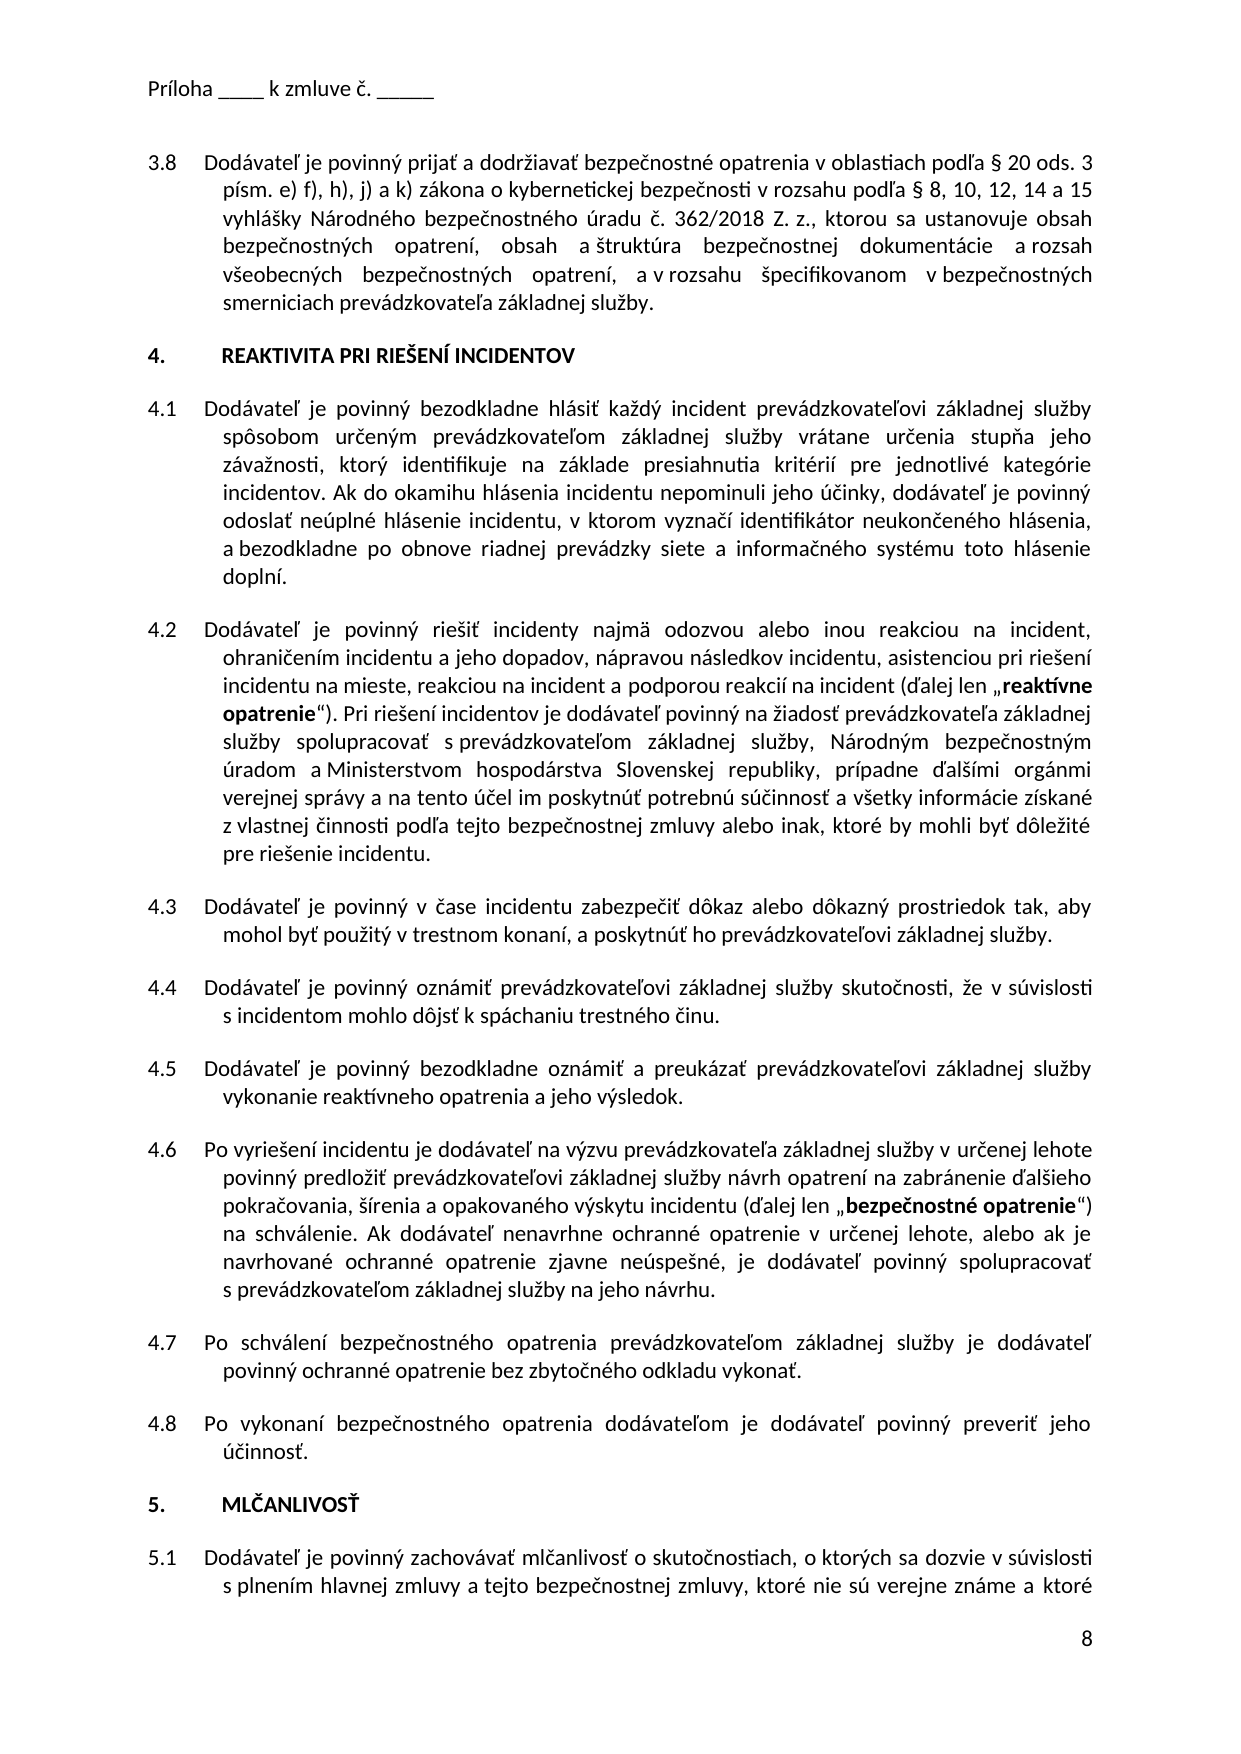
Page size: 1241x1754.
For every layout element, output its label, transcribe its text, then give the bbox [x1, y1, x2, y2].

list Dodávateľ je povinný riešiť incidenty najmä odozvou alebo inou reakciou na incident, ohraničením incidentu a jeho dopadov, nápravou následkov incidentu, asistenciou pri riešení incidentu na mieste, reakciou na incident a podporou reakcií na incident (ďalej len „reaktívne opatrenie“). Pri riešení incidentov je dodávateľ povinný na žiadosť prevádzkovateľa základnej služby spolupracovať s prevádzkovateľom základnej služby, Národným bezpečnostným úradom a Ministerstvom hospodárstva Slovenskej republiky, prípadne ďalšími orgánmi verejnej správy a na tento účel im poskytnúť potrebnú súčinnosť a všetky informácie získané z vlastnej činnosti podľa tejto bezpečnostnej zmluvy alebo inak, ktoré by mohli byť dôležité pre riešenie incidentu. [148, 615, 1093, 867]
list Dodávateľ je povinný bezodkladne hlásiť každý incident prevádzkovateľovi základnej služby spôsobom určeným prevádzkovateľom základnej služby vrátane určenia stupňa jeho závažnosti, ktorý identifikuje na základe presiahnutia kritérií pre jednotlivé kategórie incidentov. Ak do okamihu hlásenia incidentu nepominuli jeho účinky, dodávateľ je povinný odoslať neúplné hlásenie incidentu, v ktorom vyznačí identifikátor neukončeného hlásenia, a bezodkladne po obnove riadnej prevádzky siete a informačného systému toto hlásenie doplní. [148, 394, 1093, 590]
subtitle MLČANLIVOSŤ [148, 1490, 1093, 1518]
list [148, 1543, 1093, 1599]
list Po vyriešení incidentu je dodávateľ na výzvu prevádzkovateľa základnej služby v určenej lehote povinný predložiť prevádzkovateľovi základnej služby návrh opatrení na zabránenie ďalšieho pokračovania, šírenia a opakovaného výskytu incidentu (ďalej len „bezpečnostné opatrenie“) na schválenie. Ak dodávateľ nenavrhne ochranné opatrenie v určenej lehote, alebo ak je navrhované ochranné opatrenie zjavne neúspešné, je dodávateľ povinný spolupracovať s prevádzkovateľom základnej služby na jeho návrhu. [148, 1135, 1093, 1303]
list Dodávateľ je povinný bezodkladne oznámiť a preukázať prevádzkovateľovi základnej služby vykonanie reaktívneho opatrenia a jeho výsledok. [148, 1054, 1093, 1110]
list Dodávateľ je povinný v čase incidentu zabezpečiť dôkaz alebo dôkazný prostriedok tak, aby mohol byť použitý v trestnom konaní, a poskytnúť ho prevádzkovateľovi základnej služby. [148, 892, 1093, 948]
list Po schválení bezpečnostného opatrenia prevádzkovateľom základnej služby je dodávateľ povinný ochranné opatrenie bez zbytočného odkladu vykonať. [148, 1328, 1093, 1384]
list Dodávateľ je povinný oznámiť prevádzkovateľovi základnej služby skutočnosti, že v súvislosti s incidentom mohlo dôjsť k spáchaniu trestného činu. [148, 973, 1093, 1029]
list Dodávateľ je povinný prijať a dodržiavať bezpečnostné opatrenia v oblastiach podľa § 20 ods. 3 písm. e) f), h), j) a k) zákona o kybernetickej bezpečnosti v rozsahu podľa § 8, 10, 12, 14 a 15 vyhlášky Národného bezpečnostného úradu č. 362/2018 Z. z., ktorou sa ustanovuje obsah bezpečnostných opatrení, obsah a štruktúra bezpečnostnej dokumentácie a rozsah všeobecných bezpečnostných opatrení, a v rozsahu špecifikovanom v bezpečnostných smerniciach prevádzkovateľa základnej služby. [148, 148, 1093, 316]
subtitle REAKTIVITA PRI RIEŠENÍ INCIDENTOV [148, 341, 1093, 369]
list Po vykonaní bezpečnostného opatrenia dodávateľom je dodávateľ povinný preveriť jeho účinnosť. [148, 1409, 1093, 1465]
